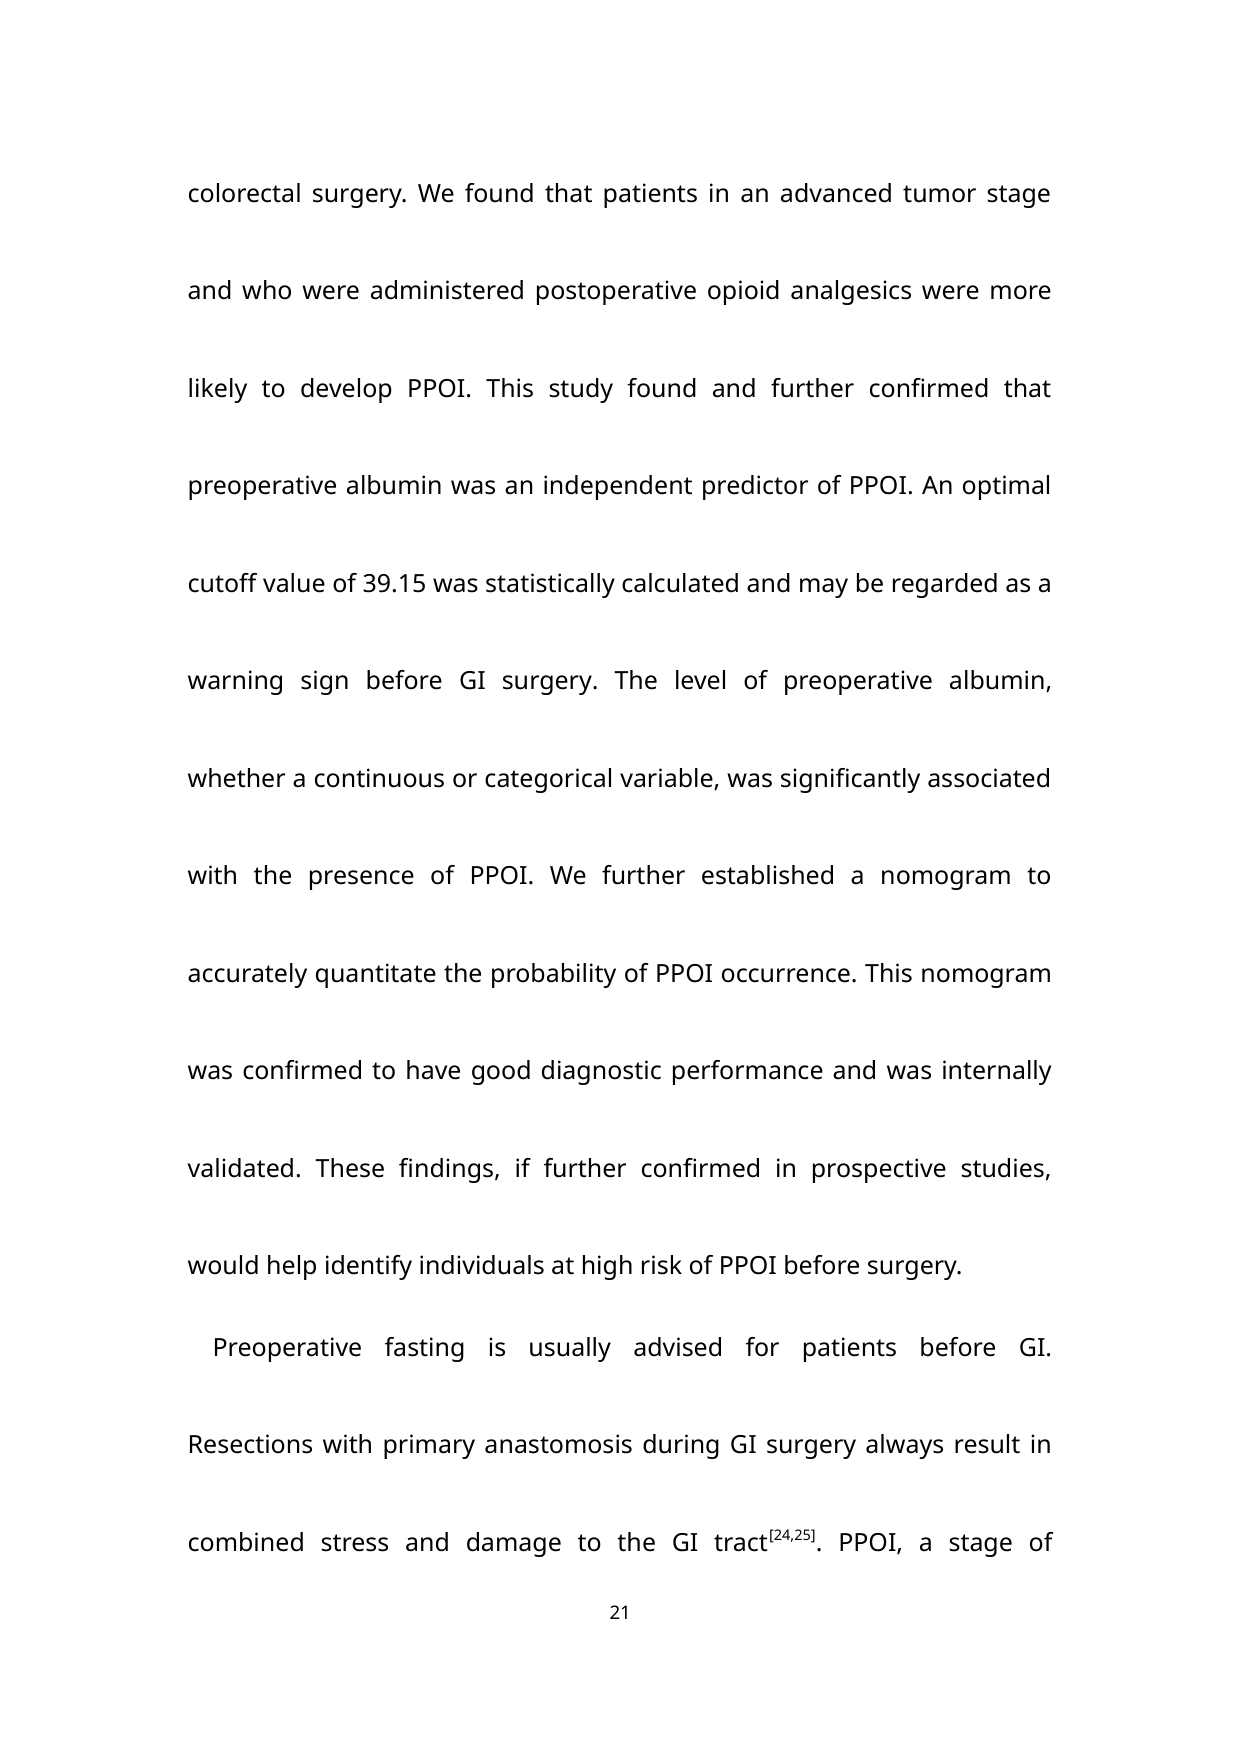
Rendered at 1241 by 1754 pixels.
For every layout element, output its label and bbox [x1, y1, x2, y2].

text [187, 1314, 1053, 1574]
text [187, 160, 1053, 1297]
